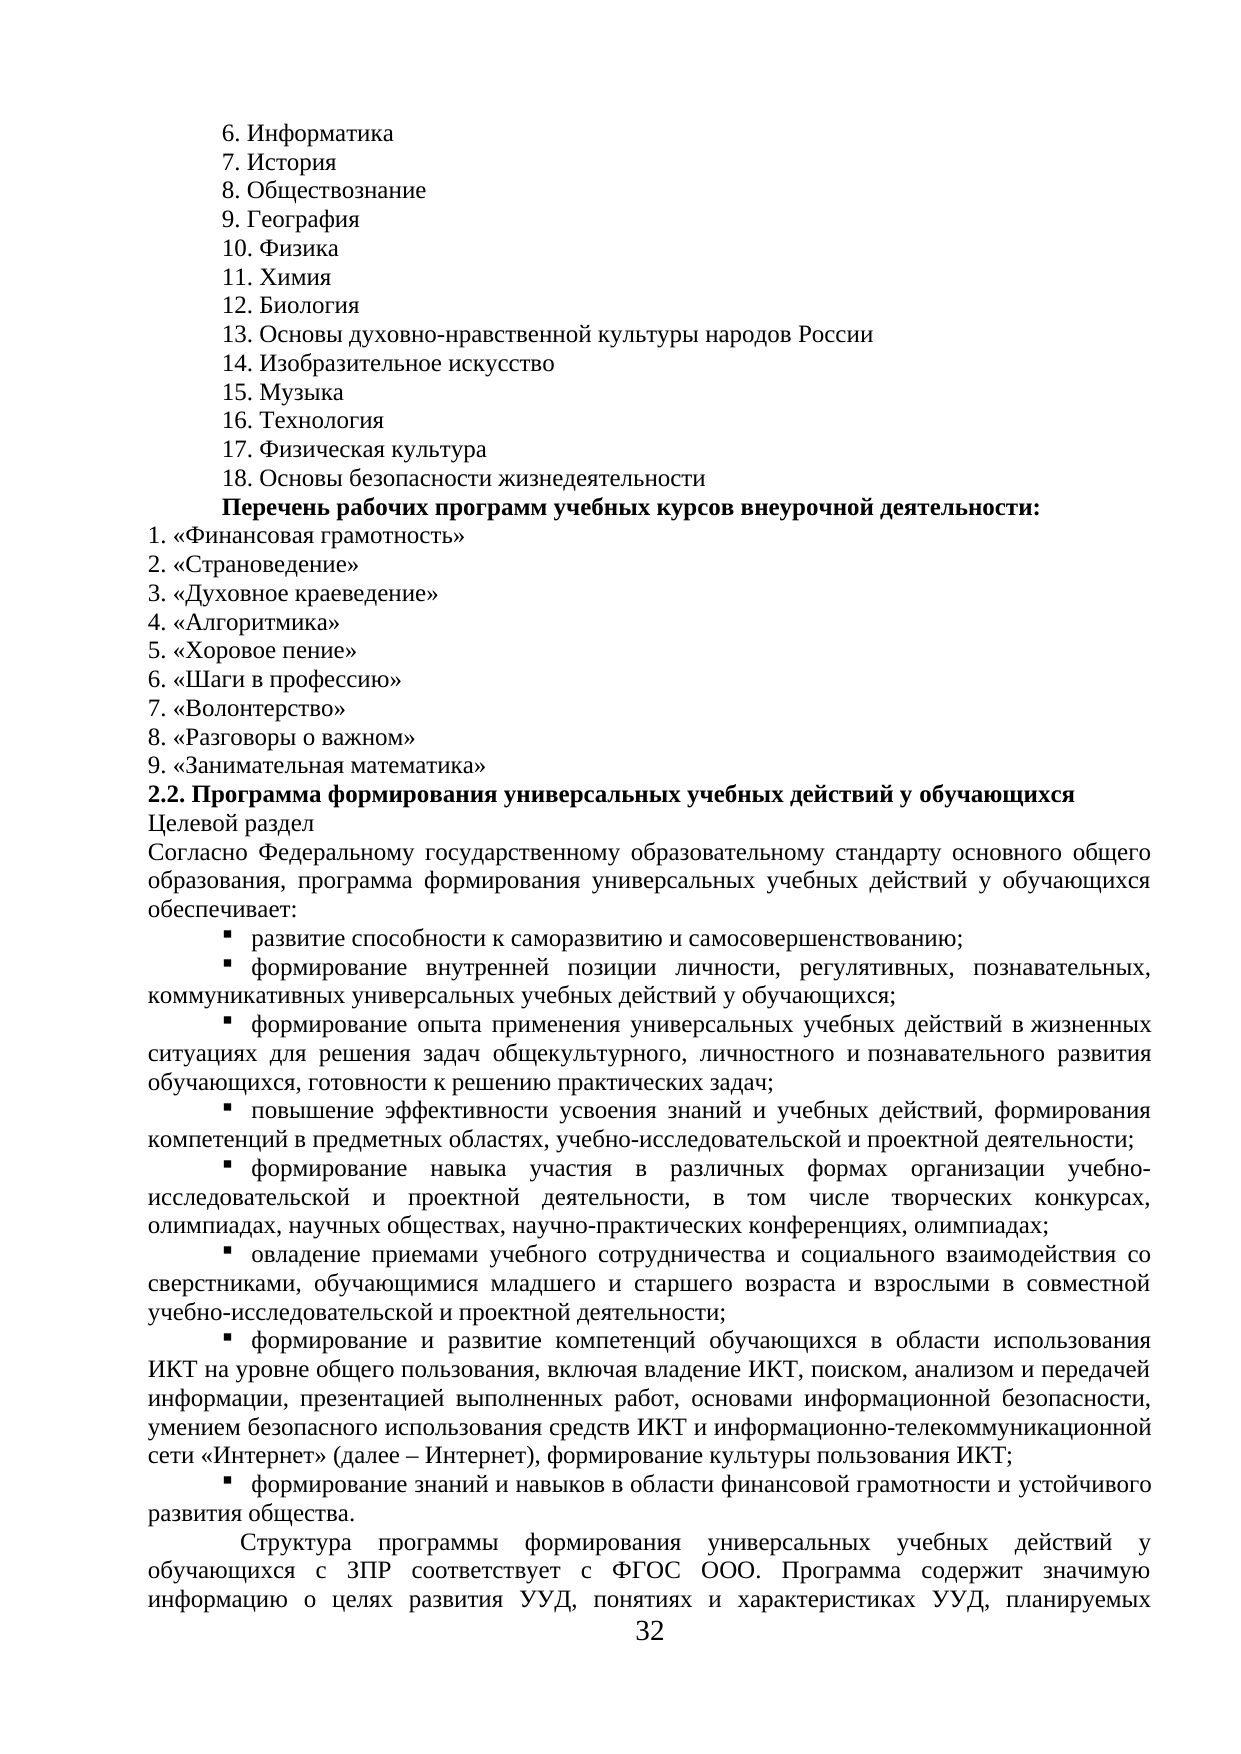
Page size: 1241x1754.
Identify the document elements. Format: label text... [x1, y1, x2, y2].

text 6. «Шаги в профессию» [148, 664, 1152, 693]
text Согласно Федеральному государственному образовательному стандарту основного общего образования, программа формирования универсальных учебных действий у обучающихся обеспечивает: [148, 837, 1152, 923]
text 7. История [148, 147, 1152, 176]
list развитие способности к саморазвитию и самосовершенствованию; [148, 923, 1152, 952]
text 14. Изобразительное искусство [148, 348, 1152, 377]
list формирование внутренней позиции личности, регулятивных, познавательных, коммуникативных универсальных учебных действий у обучающихся; [148, 952, 1152, 1009]
text 9. «Занимательная математика» [148, 751, 1152, 779]
text 5. «Хоровое пение» [148, 636, 1152, 664]
text 17. Физическая культура [148, 434, 1152, 463]
list формирование навыка участия в различных формах организации учебно-исследовательской и проектной деятельности, в том числе творческих конкурсах, олимпиадах, научных обществах, научно-практических конференциях, олимпиадах; [148, 1153, 1152, 1239]
text 4. «Алгоритмика» [148, 607, 1152, 636]
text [148, 1527, 1152, 1613]
list формирование опыта применения универсальных учебных действий в жизненных ситуациях для решения задач общекультурного, личностного и познавательного развития обучающихся, готовности к решению практических задач; [148, 1009, 1152, 1096]
text 11. Химия [148, 262, 1152, 291]
text 13. Основы духовно-нравственной культуры народов России [148, 319, 1152, 348]
text 6. Информатика [148, 118, 1152, 147]
text 2. «Страноведение» [148, 549, 1152, 578]
text 3. «Духовное краеведение» [148, 578, 1152, 607]
text 1. «Финансовая грамотность» [148, 521, 1152, 549]
text 10. Физика [148, 233, 1152, 262]
list овладение приемами учебного сотрудничества и социального взаимодействия со сверстниками, обучающимися младшего и старшего возраста и взрослыми в совместной учебно-исследовательской и проектной деятельности; [148, 1239, 1152, 1326]
text 8. Обществознание [148, 176, 1152, 204]
text 7. «Волонтерство» [148, 693, 1152, 722]
text Перечень рабочих программ учебных курсов внеурочной деятельности: [148, 492, 1152, 521]
list повышение эффективности усвоения знаний и учебных действий, формирования компетенций в предметных областях, учебно-исследовательской и проектной деятельности; [148, 1096, 1152, 1153]
text 2.2. Программа формирования универсальных учебных действий у обучающихся [148, 779, 1152, 808]
text 15. Музыка [148, 377, 1152, 406]
text 16. Технология [148, 406, 1152, 434]
text 8. «Разговоры о важном» [148, 722, 1152, 751]
list формирование знаний и навыков в области финансовой грамотности и устойчивого развития общества. [148, 1469, 1152, 1527]
list формирование и развитие компетенций обучающихся в области использования ИКТ на уровне общего пользования, включая владение ИКТ, поиском, анализом и передачей информации, презентацией выполненных работ, основами информационной безопасности, умением безопасного использования средств ИКТ и информационно-телекоммуникационной сети «Интернет» (далее – Интернет), формирование культуры пользования ИКТ; [148, 1326, 1152, 1469]
text 18. Основы безопасности жизнедеятельности [148, 463, 1152, 492]
text 9. География [148, 204, 1152, 233]
text 12. Биология [148, 291, 1152, 319]
text Целевой раздел [148, 808, 1152, 837]
